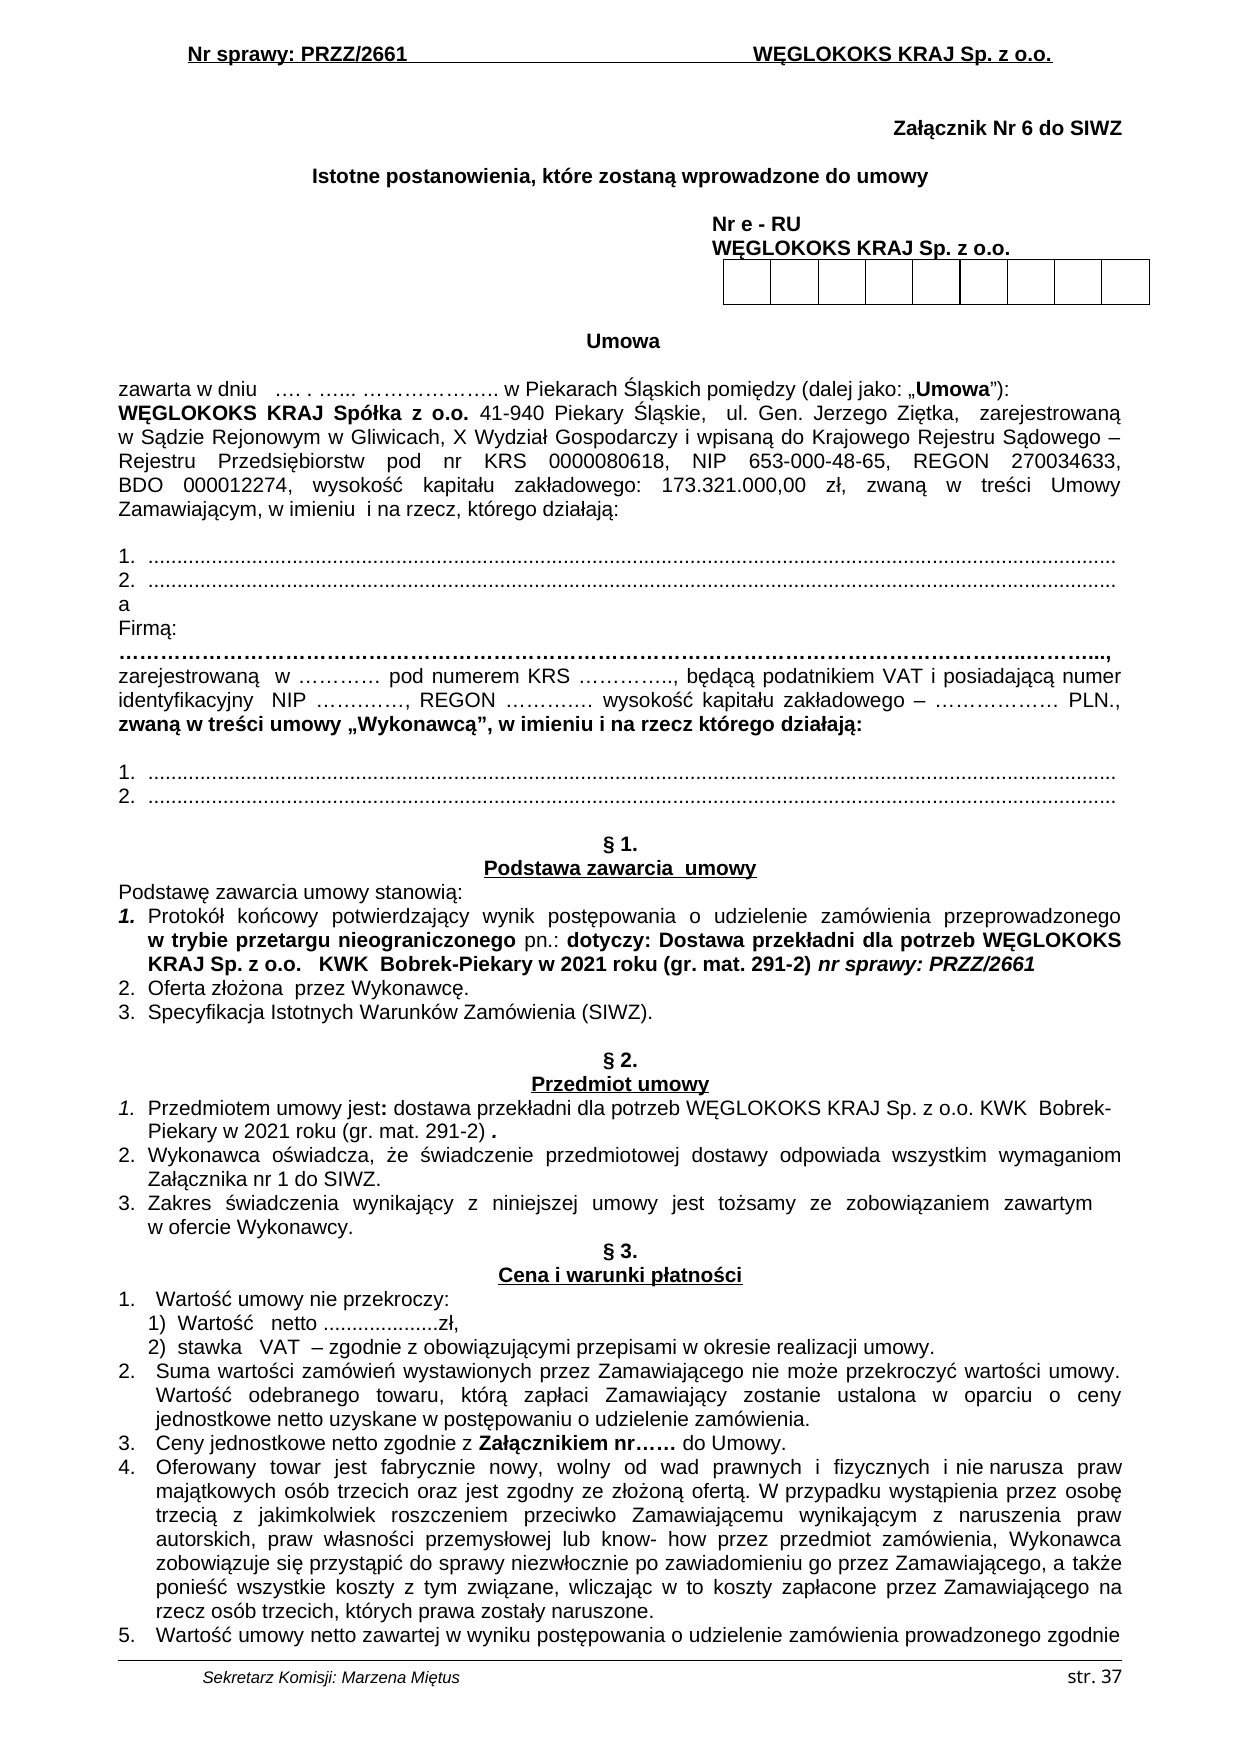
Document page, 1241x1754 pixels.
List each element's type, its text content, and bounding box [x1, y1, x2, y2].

list Wykonawca oświadcza, że świadczenie przedmiotowej dostawy odpowiada wszystkim wymaganiom Załącznika nr 1 do SIWZ. [118, 1143, 1122, 1191]
text § 3. [118, 1239, 1122, 1263]
list Specyfikacja Istotnych Warunków Zamówienia (SIWZ). [118, 999, 1122, 1023]
text WĘGLOKOKS KRAJ Sp. z o.o. [118, 235, 1122, 259]
text Cena i warunki płatności [118, 1263, 1122, 1287]
table_header [1102, 260, 1149, 304]
text Firmą: [118, 616, 1122, 640]
list Wartość umowy nie przekroczy: [118, 1287, 1122, 1311]
list Oferowany towar jest fabrycznie nowy, wolny od wad prawnych i fizycznych i nie narusza praw majątkowych osób trzecich oraz jest zgodny ze złożoną ofertą. W przypadku wystąpienia przez osobę trzecią z jakimkolwiek roszczeniem przeciwko Zamawiającemu wynikającym z naruszenia praw autorskich, praw własności przemysłowej lub know- how przez przedmiot zamówienia, Wykonawca zobowiązuje się przystąpić do sprawy niezwłocznie po zawiadomieniu go przez Zamawiającego, a także ponieść wszystkie koszty z tym związane, wliczając w to koszty zapłacone przez Zamawiającego na rzecz osób trzecich, których prawa zostały naruszone. [118, 1455, 1122, 1622]
text …………………………………………………………………………………………………………………..………..., zarejestrowaną w ………… pod numerem KRS ………….., będącą podatnikiem VAT i posiadającą numer identyfikacyjny NIP …….……, REGON ……….… wysokość kapitału zakładowego – ……………… PLN., zwaną w treści umowy „Wykonawcą”, w imieniu i na rzecz którego działają: [118, 640, 1122, 736]
list Przedmiotem umowy jest: dostawa przekładni dla potrzeb WĘGLOKOKS KRAJ Sp. z o.o. KWK Bobrek- Piekary w 2021 roku (gr. mat. 291-2) . [118, 1095, 1122, 1143]
list Ceny jednostkowe netto zgodnie z Załącznikiem nr…… do Umowy. [118, 1431, 1122, 1455]
table_header [961, 260, 1007, 304]
table_header [1008, 260, 1054, 304]
text § 1. [118, 832, 1122, 856]
text Załącznik Nr 6 do SIWZ [118, 116, 1122, 139]
text Istotne postanowienia, które zostaną wprowadzone do umowy [118, 163, 1122, 187]
table_header [819, 260, 865, 304]
list Suma wartości zamówień wystawionych przez Zamawiającego nie może przekroczyć wartości umowy. Wartość odebranego towaru, którą zapłaci Zamawiający zostanie ustalona w oparciu o ceny jednostkowe netto uzyskane w postępowaniu o udzielenie zamówienia. [118, 1359, 1122, 1431]
text a [118, 592, 1122, 616]
list ........................................................................................................................................................................ [118, 760, 1122, 784]
text WĘGLOKOKS KRAJ Spółka z o.o. 41-940 Piekary Śląskie, ul. Gen. Jerzego Ziętka, zarejestrowaną w Sądzie Rejonowym w Gliwicach, X Wydział Gospodarczy i wpisaną do Krajowego Rejestru Sądowego – Rejestru Przedsiębiorstw pod nr KRS 0000080618, NIP 653-000-48-65, REGON 270034633, BDO 000012274, wysokość kapitału zakładowego: 173.321.000,00 zł, zwaną w treści Umowy Zamawiającym, w imieniu i na rzecz, którego działają: [118, 401, 1122, 520]
table_header [913, 260, 959, 304]
text Umowa [118, 329, 1122, 353]
text Przedmiot umowy [118, 1071, 1122, 1095]
list Oferta złożona przez Wykonawcę. [118, 976, 1122, 999]
list Protokół końcowy potwierdzający wynik postępowania o udzielenie zamówienia przeprowadzonego w trybie przetargu nieograniczonego pn.: dotyczy: Dostawa przekładni dla potrzeb WĘGLOKOKS KRAJ Sp. z o.o. KWK Bobrek-Piekary w 2021 roku (gr. mat. 291-2) nr sprawy: PRZZ/2661 [118, 904, 1122, 976]
text Nr e - RU [118, 211, 1122, 235]
list Zakres świadczenia wynikający z niniejszej umowy jest tożsamy ze zobowiązaniem zawartym w ofercie Wykonawcy. [118, 1191, 1122, 1239]
table_header [724, 260, 770, 304]
table_header [1055, 260, 1101, 304]
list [118, 1622, 1122, 1646]
list ........................................................................................................................................................................ [118, 568, 1122, 592]
list Wartość netto ....................zł, [148, 1311, 1122, 1335]
list ........................................................................................................................................................................ [118, 544, 1122, 568]
list stawka VAT – zgodnie z obowiązującymi przepisami w okresie realizacji umowy. [148, 1335, 1122, 1359]
text zawarta w dniu …. . …... ……………….. w Piekarach Śląskich pomiędzy (dalej jako: „Umowa”): [118, 377, 1122, 401]
text Podstawę zawarcia umowy stanowią: [118, 880, 1122, 904]
text § 2. [118, 1047, 1122, 1071]
list ........................................................................................................................................................................ [118, 784, 1122, 808]
table_header [771, 260, 818, 304]
table_header [866, 260, 912, 304]
text Podstawa zawarcia umowy [118, 856, 1122, 880]
